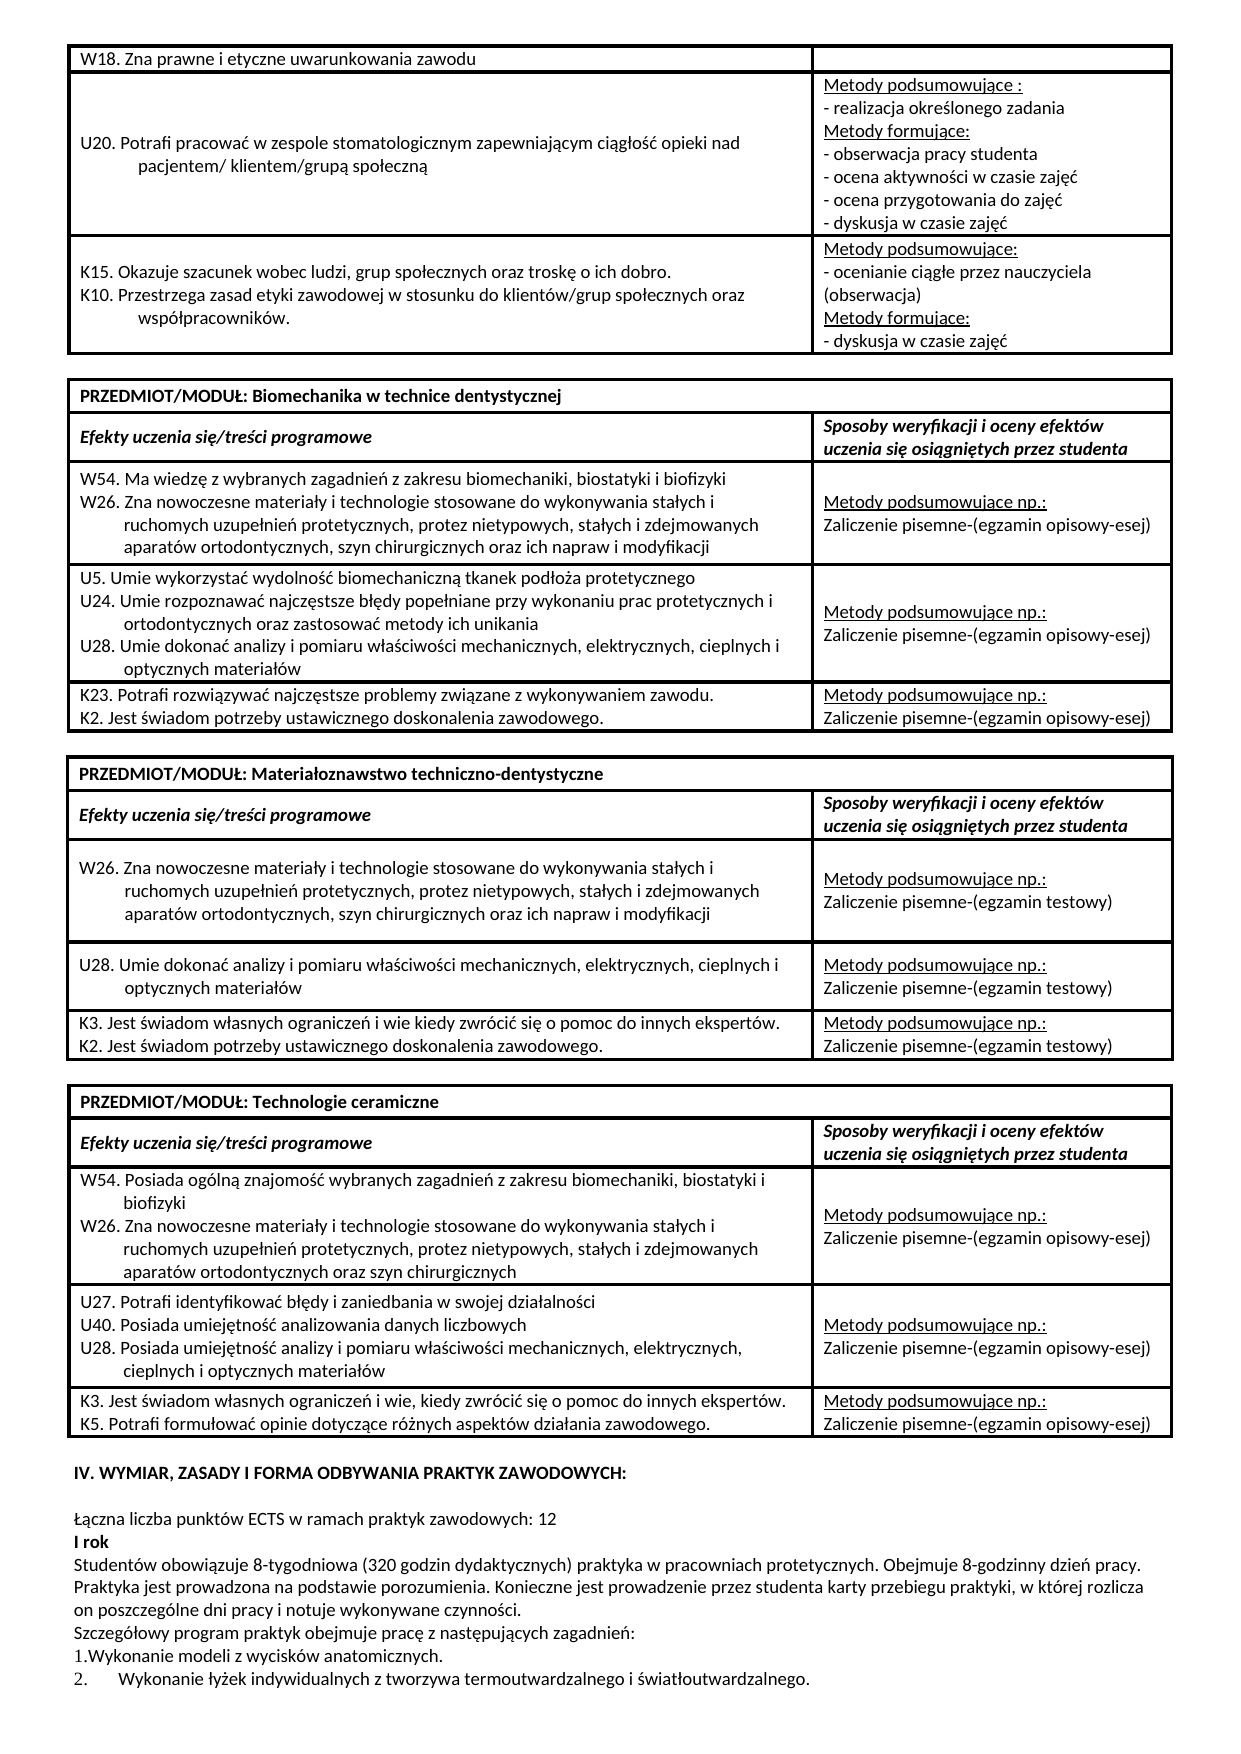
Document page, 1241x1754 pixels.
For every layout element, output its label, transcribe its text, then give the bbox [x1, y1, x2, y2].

table_cell Efekty uczenia się/treści programowe [70, 414, 811, 460]
table_cell U20. Potrafi pracować w zespole stomatologicznym zapewniającym ciągłość opieki nad pacjentem/ klientem/grupą społeczną [71, 74, 811, 234]
table_cell Metody podsumowujące np.: Zaliczenie pisemne-(egzamin opisowy-esej) [814, 566, 1170, 680]
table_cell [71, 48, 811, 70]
table_cell W54. Posiada ogólną znajomość wybranych zagadnień z zakresu biomechaniki, biostatyki i biofizyki W26. Zna nowoczesne materiały i technologie stosowane do wykonywania stałych i ruchomych uzupełnień protetycznych, protez nietypowych, stałych i zdejmowanych aparatów ortodontycznych oraz szyn chirurgicznych [71, 1169, 811, 1283]
table_cell Metody podsumowujące np.: Zaliczenie pisemne-(egzamin testowy) [814, 944, 1171, 1008]
table_cell U5. Umie wykorzystać wydolność biomechaniczną tkanek podłoża protetycznego U24. Umie rozpoznawać najczęstsze błędy popełniane przy wykonaniu prac protetycznych i ortodontycznych oraz zastosować metody ich unikania U28. Umie dokonać analizy i pomiaru właściwości mechanicznych, elektrycznych, cieplnych i optycznych materiałów [70, 566, 811, 680]
table_cell Metody podsumowujące np.: Zaliczenie pisemne-(egzamin opisowy-esej) [814, 684, 1170, 729]
table_cell Sposoby weryfikacji i oceny efektów uczenia się osiągniętych przez studenta [814, 1120, 1170, 1165]
table_cell Metody podsumowujące np.: Zaliczenie pisemne-(egzamin opisowy-esej) [814, 1169, 1170, 1283]
text Szczegółowy program praktyk obejmuje pracę z następujących zagadnień: [74, 1622, 1166, 1644]
table_cell Sposoby weryfikacji i oceny efektów uczenia się osiągniętych przez studenta [814, 414, 1170, 460]
text Łączna liczba punktów ECTS w ramach praktyk zawodowych: 12 [74, 1507, 1166, 1530]
table_cell Sposoby weryfikacji i oceny efektów uczenia się osiągniętych przez studenta [814, 792, 1171, 837]
table_cell K23. Potrafi rozwiązywać najczęstsze problemy związane z wykonywaniem zawodu. K2. Jest świadom potrzeby ustawicznego doskonalenia zawodowego. [70, 684, 811, 729]
table_cell W54. Ma wiedzę z wybranych zagadnień z zakresu biomechaniki, biostatyki i biofizyki W26. Zna nowoczesne materiały i technologie stosowane do wykonywania stałych i ruchomych uzupełnień protetycznych, protez nietypowych, stałych i zdejmowanych aparatów ortodontycznych, szyn chirurgicznych oraz ich napraw i modyfikacji [70, 463, 811, 563]
table_cell K3. Jest świadom własnych ograniczeń i wie, kiedy zwrócić się o pomoc do innych ekspertów. K5. Potrafi formułować opinie dotyczące różnych aspektów działania zawodowego. [71, 1389, 811, 1435]
table_cell Efekty uczenia się/treści programowe [69, 792, 811, 837]
table_cell K3. Jest świadom własnych ograniczeń i wie kiedy zwrócić się o pomoc do innych ekspertów. K2. Jest świadom potrzeby ustawicznego doskonalenia zawodowego. [69, 1012, 811, 1057]
table_cell Metody podsumowujące np.: Zaliczenie pisemne-(egzamin testowy) [814, 841, 1171, 940]
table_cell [814, 48, 1170, 70]
text Studentów obowiązuje 8-tygodniowa (320 godzin dydaktycznych) praktyka w pracowniach protetycznych. Obejmuje 8-godzinny dzień pracy. Praktyka jest prowadzona na podstawie porozumienia. Konieczne jest prowadzenie przez studenta karty przebiegu praktyki, w której rozlicza on poszczególne dni pracy i notuje wykonywane czynności. [74, 1553, 1166, 1622]
text IV. WYMIAR, ZASADY I FORMA ODBYWANIA PRAKTYK ZAWODOWYCH: [74, 1461, 1093, 1484]
list Wykonanie łyżek indywidualnych z tworzywa termoutwardzalnego i światłoutwardzalnego. [74, 1667, 1093, 1690]
table_cell U28. Umie dokonać analizy i pomiaru właściwości mechanicznych, elektrycznych, cieplnych i optycznych materiałów [69, 944, 811, 1008]
table_cell K15. Okazuje szacunek wobec ludzi, grup społecznych oraz troskę o ich dobro. K10. Przestrzega zasad etyki zawodowej w stosunku do klientów/grup społecznych oraz współpracowników. [71, 237, 811, 352]
table_cell Efekty uczenia się/treści programowe [71, 1120, 811, 1165]
text I rok [74, 1530, 1166, 1553]
table_cell Metody podsumowujące np.: Zaliczenie pisemne-(egzamin opisowy-esej) [814, 1286, 1170, 1386]
table_cell Metody podsumowujące np.: Zaliczenie pisemne-(egzamin opisowy-esej) [814, 1389, 1170, 1435]
table_cell W26. Zna nowoczesne materiały i technologie stosowane do wykonywania stałych i ruchomych uzupełnień protetycznych, protez nietypowych, stałych i zdejmowanych aparatów ortodontycznych, szyn chirurgicznych oraz ich napraw i modyfikacji [69, 841, 811, 940]
table_header PRZEDMIOT/MODUŁ: Biomechanika w technice dentystycznej [70, 381, 1170, 411]
table_cell Metody podsumowujące : - realizacja określonego zadania Metody formujące: - obserwacja pracy studenta - ocena aktywności w czasie zajęć - ocena przygotowania do zajęć - dyskusja w czasie zajęć [814, 74, 1170, 234]
table_header PRZEDMIOT/MODUŁ: Materiałoznawstwo techniczno-dentystyczne [69, 759, 1171, 788]
list Wykonanie modeli z wycisków anatomicznych. [74, 1644, 1166, 1667]
table_cell U27. Potrafi identyfikować błędy i zaniedbania w swojej działalności U40. Posiada umiejętność analizowania danych liczbowych U28. Posiada umiejętność analizy i pomiaru właściwości mechanicznych, elektrycznych, cieplnych i optycznych materiałów [71, 1286, 811, 1386]
table_cell Metody podsumowujące np.: Zaliczenie pisemne-(egzamin opisowy-esej) [814, 463, 1170, 563]
table_header PRZEDMIOT/MODUŁ: Technologie ceramiczne [71, 1087, 1170, 1116]
table_cell Metody podsumowujące np.: Zaliczenie pisemne-(egzamin testowy) [814, 1012, 1171, 1057]
table_cell Metody podsumowujące: - ocenianie ciągłe przez nauczyciela (obserwacja) Metody formujące: - dyskusja w czasie zajęć [814, 237, 1170, 352]
